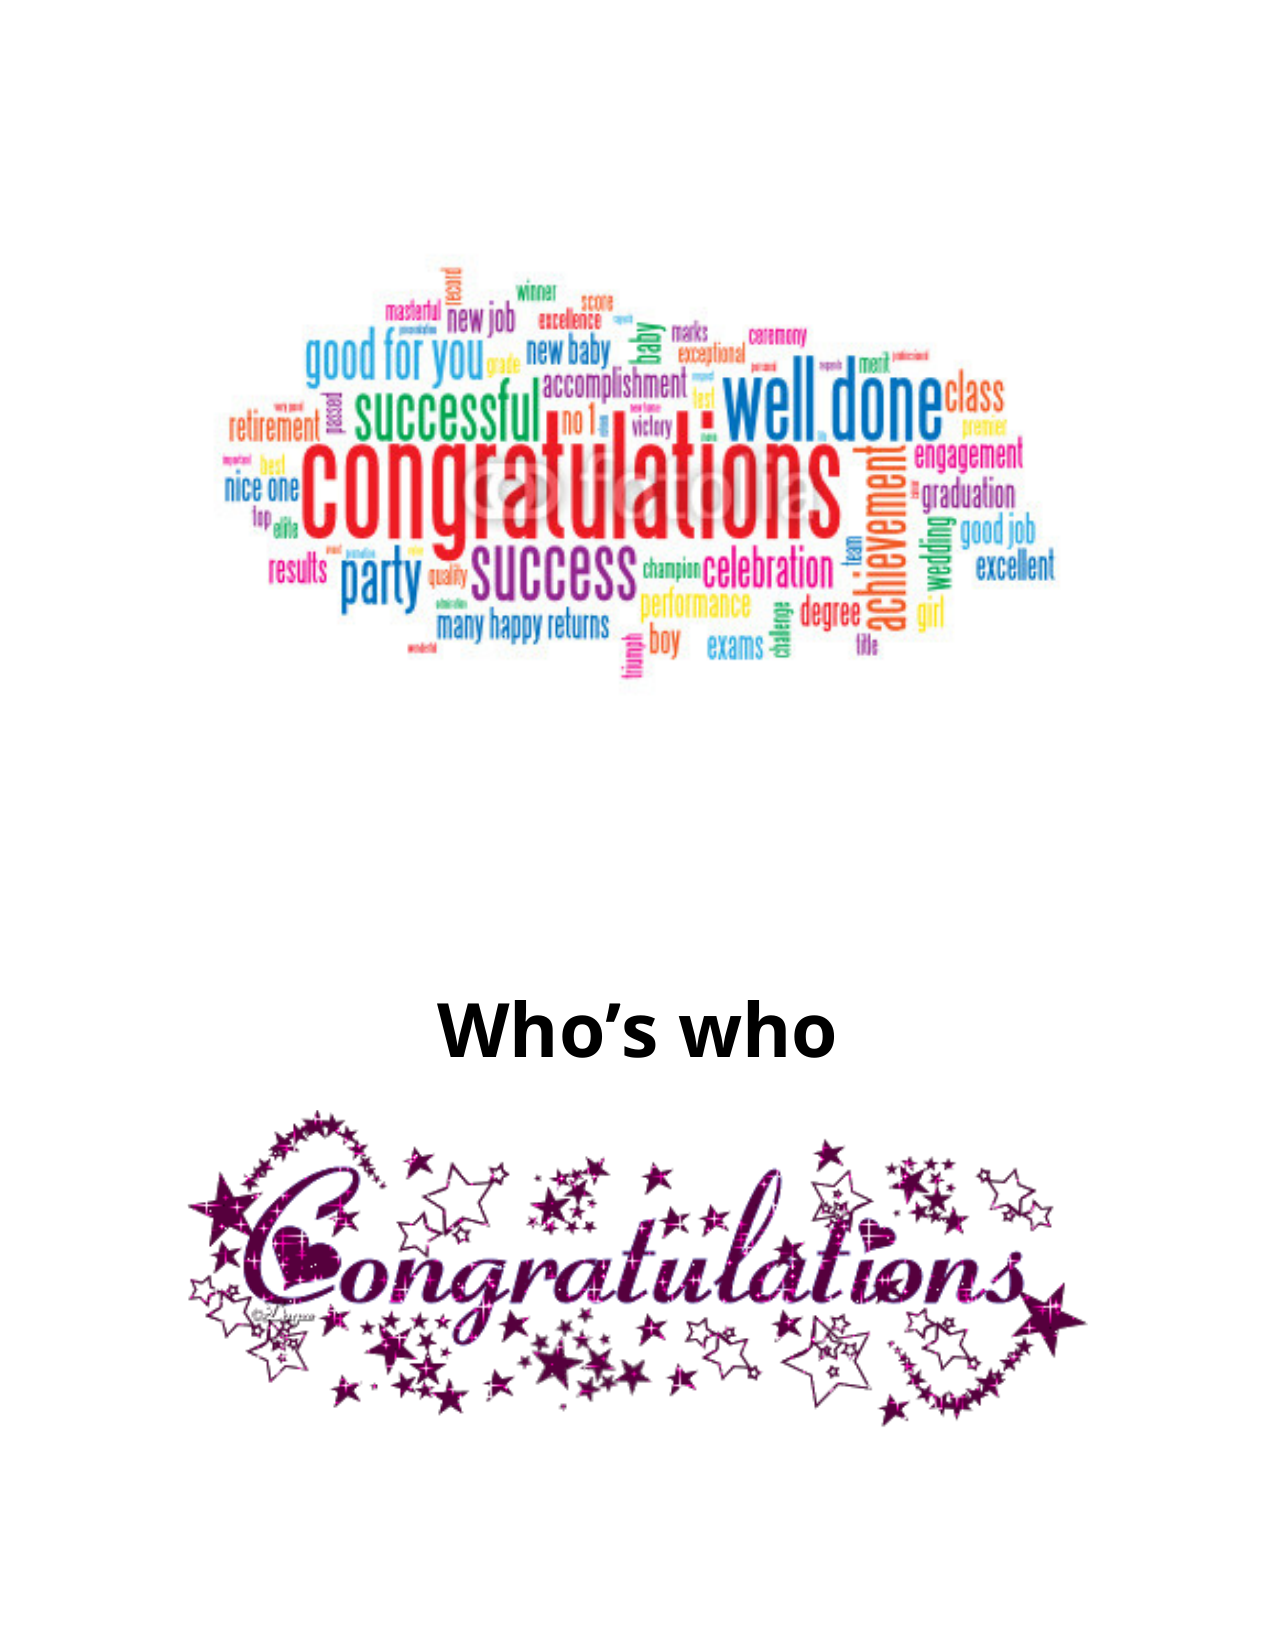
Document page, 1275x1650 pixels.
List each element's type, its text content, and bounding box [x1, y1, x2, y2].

picture [197, 150, 1078, 830]
text Who’s who [187, 977, 1087, 1079]
picture [187, 1110, 1088, 1429]
